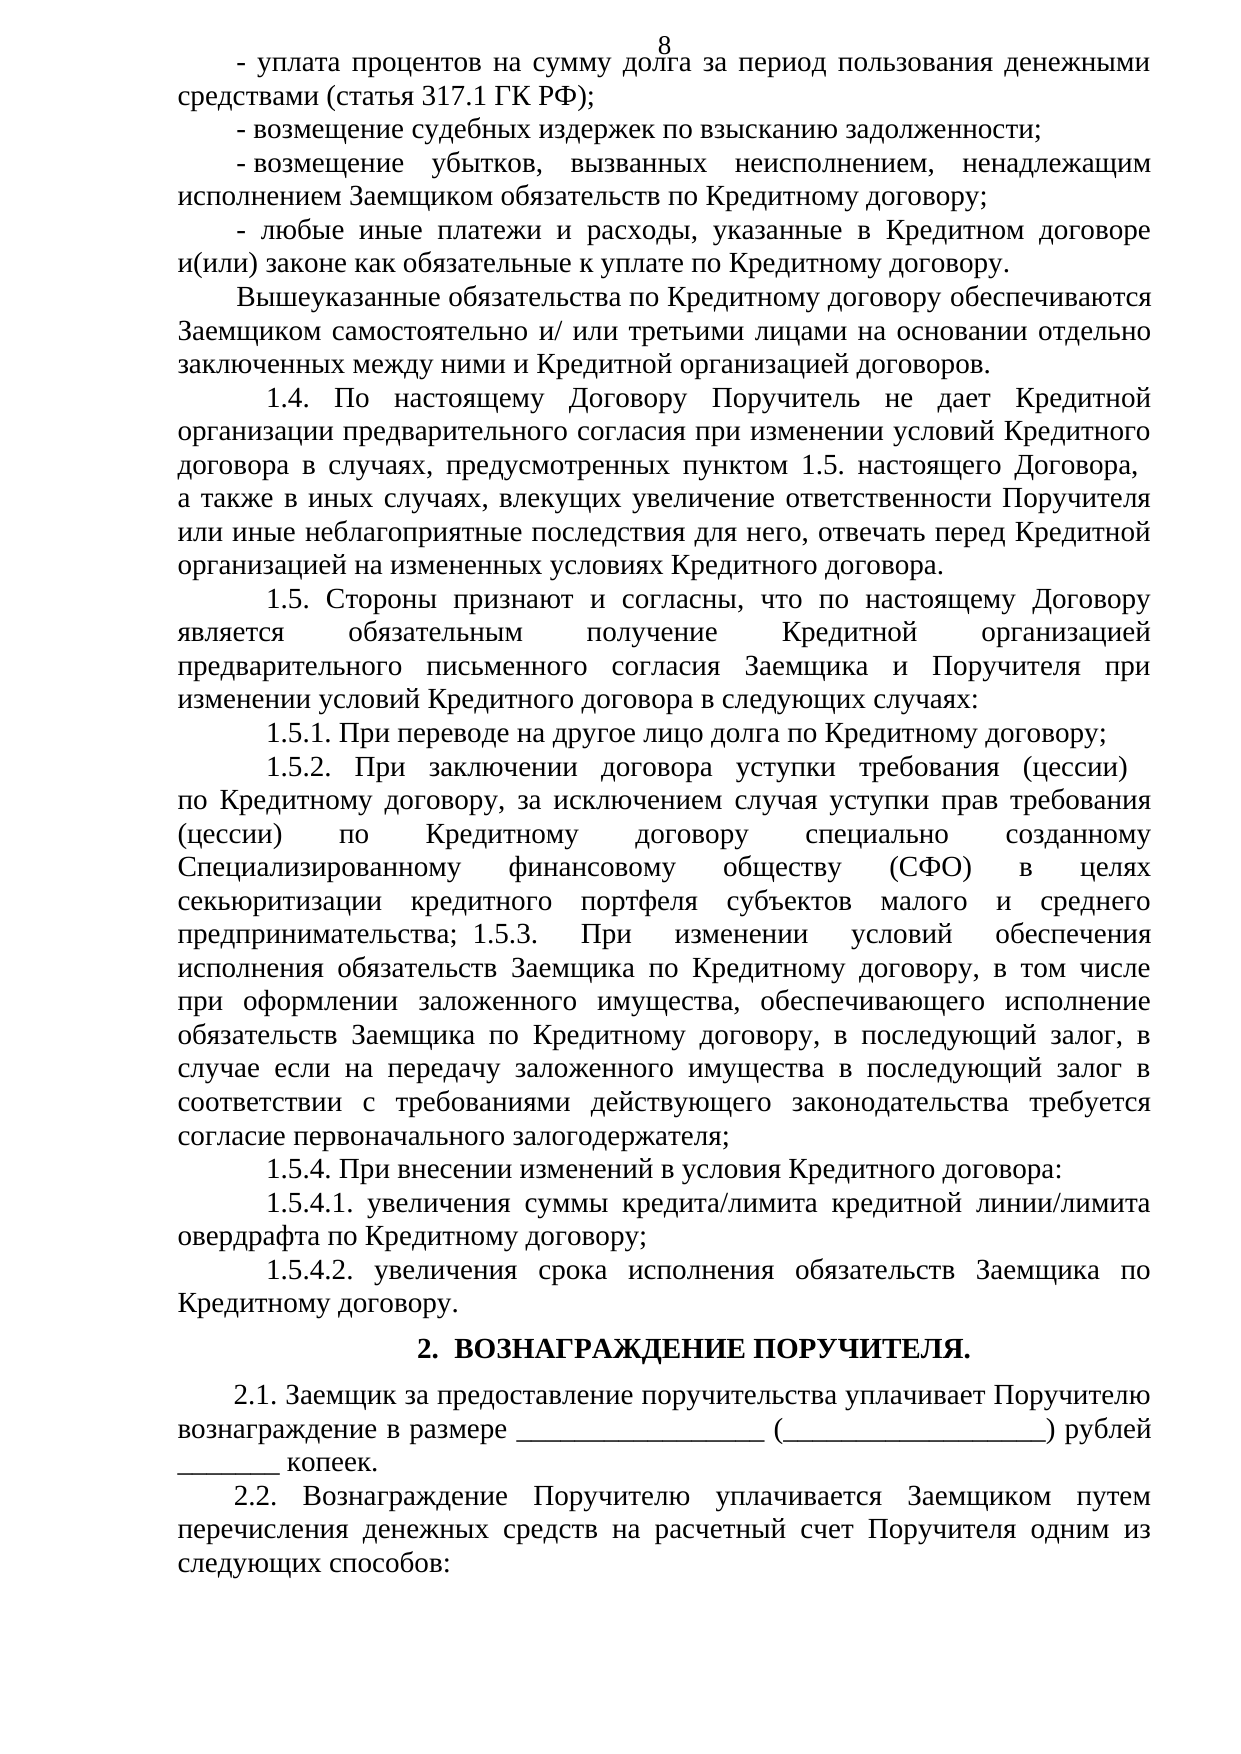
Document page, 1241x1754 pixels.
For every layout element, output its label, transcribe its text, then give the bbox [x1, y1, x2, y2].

text - любые иные платежи и расходы, указанные в Кредитном договоре и(или) законе как обязательные к уплате по Кредитному договору. [177, 212, 1152, 279]
text 2.2. Вознаграждение Поручителю уплачивается Заемщиком путем перечисления денежных средств на расчетный счет Поручителя одним из следующих способов: [177, 1478, 1152, 1579]
text 1.5.4. При внесении изменений в условия Кредитного договора: [177, 1151, 1152, 1185]
text Вышеуказанные обязательства по Кредитному договору обеспечиваются Заемщиком самостоятельно и/ или третьими лицами на основании отдельно заключенных между ними и Кредитной организацией договоров. [177, 279, 1152, 380]
text 1.5.4.2. увеличения срока исполнения обязательств Заемщика по Кредитному договору. [177, 1252, 1152, 1319]
text 2.1. Заемщик за предоставление поручительства уплачивает Поручителю вознаграждение в размере _________________ (__________________) рублей _______ копеек. [177, 1377, 1152, 1478]
text 1.4. По настоящему Договору Поручитель не дает Кредитной организации предварительного согласия при изменении условий Кредитного договора в случаях, предусмотренных пунктом 1.5. настоящего Договора, а также в иных случаях, влекущих увеличение ответственности Поручителя или иные неблагоприятные последствия для него, отвечать перед Кредитной организацией на измененных условиях Кредитного договора. [177, 380, 1152, 581]
text 1.5.4.1. увеличения суммы кредита/лимита кредитной линии/лимита овердрафта по Кредитному договору; [177, 1185, 1152, 1252]
text 1.5.2. При заключении договора уступки требования (цессии) по Кредитному договору, за исключением случая уступки прав требования (цессии) по Кредитному договору специально созданному Специализированному финансовому обществу (СФО) в целях секьюритизации кредитного портфеля субъектов малого и среднего предпринимательства; 1.5.3. При изменении условий обеспечения исполнения обязательств Заемщика по Кредитному договору, в том числе при оформлении заложенного имущества, обеспечивающего исполнение обязательств Заемщика по Кредитному договору, в последующий залог, в случае если на передачу заложенного имущества в последующий залог в соответствии с требованиями действующего законодательства требуется согласие первоначального залогодержателя; [177, 749, 1152, 1151]
text - уплата процентов на сумму долга за период пользования денежными средствами (статья 317.1 ГК РФ); [177, 44, 1152, 111]
text - возмещение судебных издержек по взысканию задолженности; [177, 111, 1152, 145]
text 1.5. Стороны признают и согласны, что по настоящему Договору является обязательным получение Кредитной организацией предварительного письменного согласия Заемщика и Поручителя при изменении условий Кредитного договора в следующих случаях: [177, 581, 1152, 715]
text 1.5.1. При переводе на другое лицо долга по Кредитному договору; [177, 715, 1152, 749]
list ВОЗНАГРАЖДЕНИЕ ПОРУЧИТЕЛЯ. [236, 1331, 1152, 1365]
text - возмещение убытков, вызванных неисполнением, ненадлежащим исполнением Заемщиком обязательств по Кредитному договору; [177, 145, 1152, 212]
